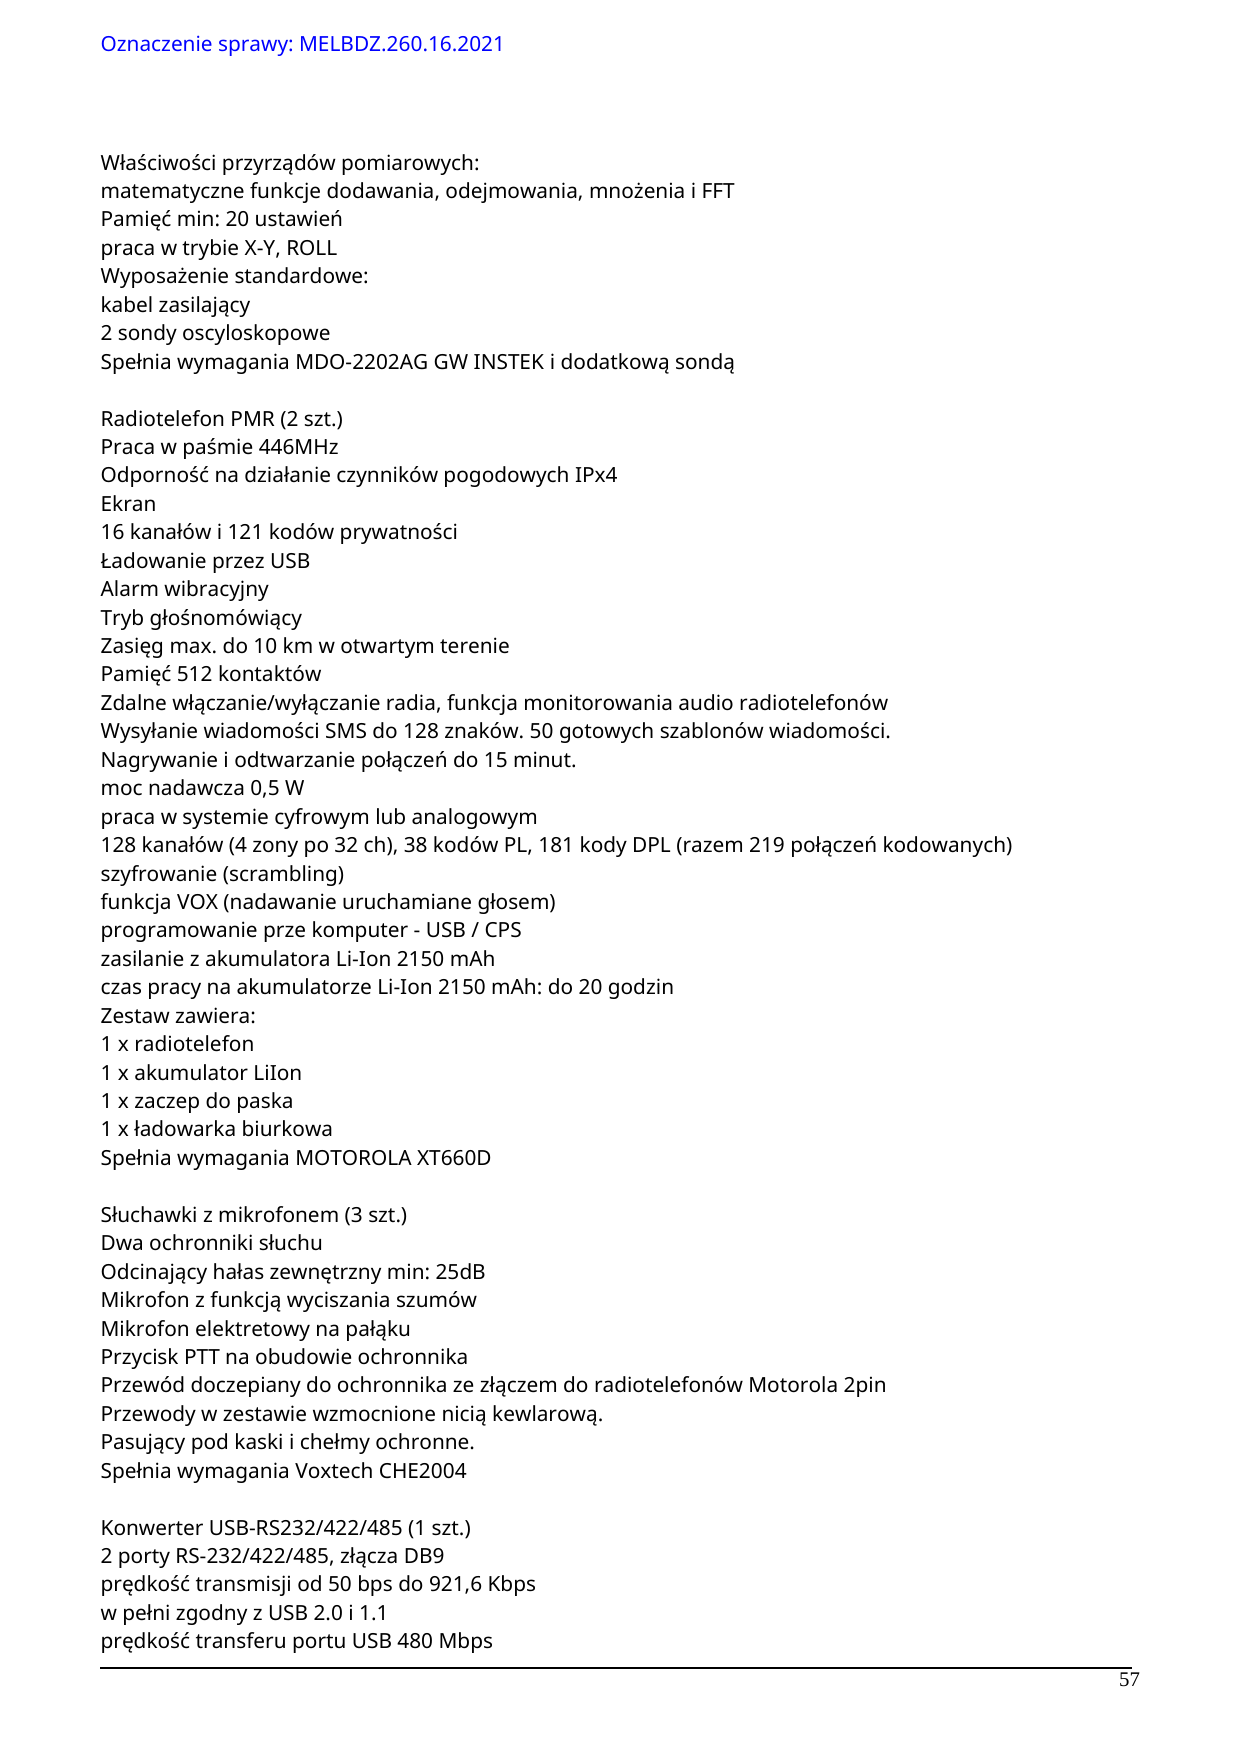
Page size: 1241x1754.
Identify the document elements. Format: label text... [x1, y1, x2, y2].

text 2 porty RS-232/422/485, złącza DB9 [100, 1541, 1140, 1569]
text Przewód doczepiany do ochronnika ze złączem do radiotelefonów Motorola 2pin [100, 1371, 1140, 1399]
text Odcinający hałas zewnętrzny min: 25dB [100, 1257, 1140, 1285]
text Alarm wibracyjny [100, 574, 1140, 603]
text szyfrowanie (scrambling) [100, 859, 1140, 887]
text w pełni zgodny z USB 2.0 i 1.1 [100, 1598, 1140, 1626]
text Wyposażenie standardowe: [100, 261, 1140, 290]
text 1 x ładowarka biurkowa [100, 1114, 1140, 1143]
text kabel zasilający [100, 290, 1140, 318]
text Dwa ochronniki słuchu [100, 1228, 1140, 1257]
text moc nadawcza 0,5 W [100, 773, 1140, 802]
text Spełnia wymagania Voxtech CHE2004 [100, 1456, 1140, 1484]
text Pasujący pod kaski i chełmy ochronne. [100, 1427, 1140, 1456]
text Odporność na działanie czynników pogodowych IPx4 [100, 461, 1140, 489]
text praca w systemie cyfrowym lub analogowym 128 kanałów (4 zony po 32 ch), 38 kodów PL, 181 kody DPL (razem 219 połączeń kodowanych) [100, 802, 1140, 859]
text Pamięć min: 20 ustawień [100, 204, 1140, 233]
text 1 x zaczep do paska [100, 1086, 1140, 1114]
text prędkość transmisji od 50 bps do 921,6 Kbps [100, 1569, 1140, 1598]
text Zestaw zawiera: [100, 1001, 1140, 1029]
text Spełnia wymagania MOTOROLA XT660D [100, 1143, 1140, 1171]
text Właściwości przyrządów pomiarowych: [100, 148, 1140, 176]
text Ładowanie przez USB [100, 546, 1140, 574]
text Spełnia wymagania MDO-2202AG GW INSTEK i dodatkową sondą [100, 347, 1140, 375]
text Mikrofon elektretowy na pałąku [100, 1314, 1140, 1342]
text czas pracy na akumulatorze Li-Ion 2150 mAh: do 20 godzin [100, 972, 1140, 1001]
text 2 sondy oscyloskopowe [100, 318, 1140, 347]
text prędkość transferu portu USB 480 Mbps [100, 1626, 1140, 1655]
text praca w trybie X-Y, ROLL [100, 233, 1140, 261]
text Zdalne włączanie/wyłączanie radia, funkcja monitorowania audio radiotelefonów [100, 688, 1140, 716]
text Słuchawki z mikrofonem (3 szt.) [100, 1200, 1140, 1228]
text Praca w paśmie 446MHz [100, 432, 1140, 461]
text zasilanie z akumulatora Li-Ion 2150 mAh [100, 944, 1140, 972]
text 1 x radiotelefon [100, 1029, 1140, 1058]
text programowanie prze komputer - USB / CPS [100, 916, 1140, 944]
text Przycisk PTT na obudowie ochronnika [100, 1342, 1140, 1371]
text Pamięć 512 kontaktów [100, 659, 1140, 688]
text Nagrywanie i odtwarzanie połączeń do 15 minut. [100, 745, 1140, 773]
text 1 x akumulator LiIon [100, 1058, 1140, 1086]
text Radiotelefon PMR (2 szt.) [100, 404, 1140, 432]
text Przewody w zestawie wzmocnione nicią kewlarową. [100, 1399, 1140, 1427]
text funkcja VOX (nadawanie uruchamiane głosem) [100, 887, 1140, 916]
text Konwerter USB-RS232/422/485 (1 szt.) [100, 1513, 1140, 1541]
text Zasięg max. do 10 km w otwartym terenie [100, 631, 1140, 659]
text matematyczne funkcje dodawania, odejmowania, mnożenia i FFT [100, 176, 1140, 204]
text Wysyłanie wiadomości SMS do 128 znaków. 50 gotowych szablonów wiadomości. [100, 716, 1140, 745]
text Tryb głośnomówiący [100, 603, 1140, 631]
text 16 kanałów i 121 kodów prywatności [100, 517, 1140, 546]
text Mikrofon z funkcją wyciszania szumów [100, 1285, 1140, 1314]
text Ekran [100, 489, 1140, 517]
